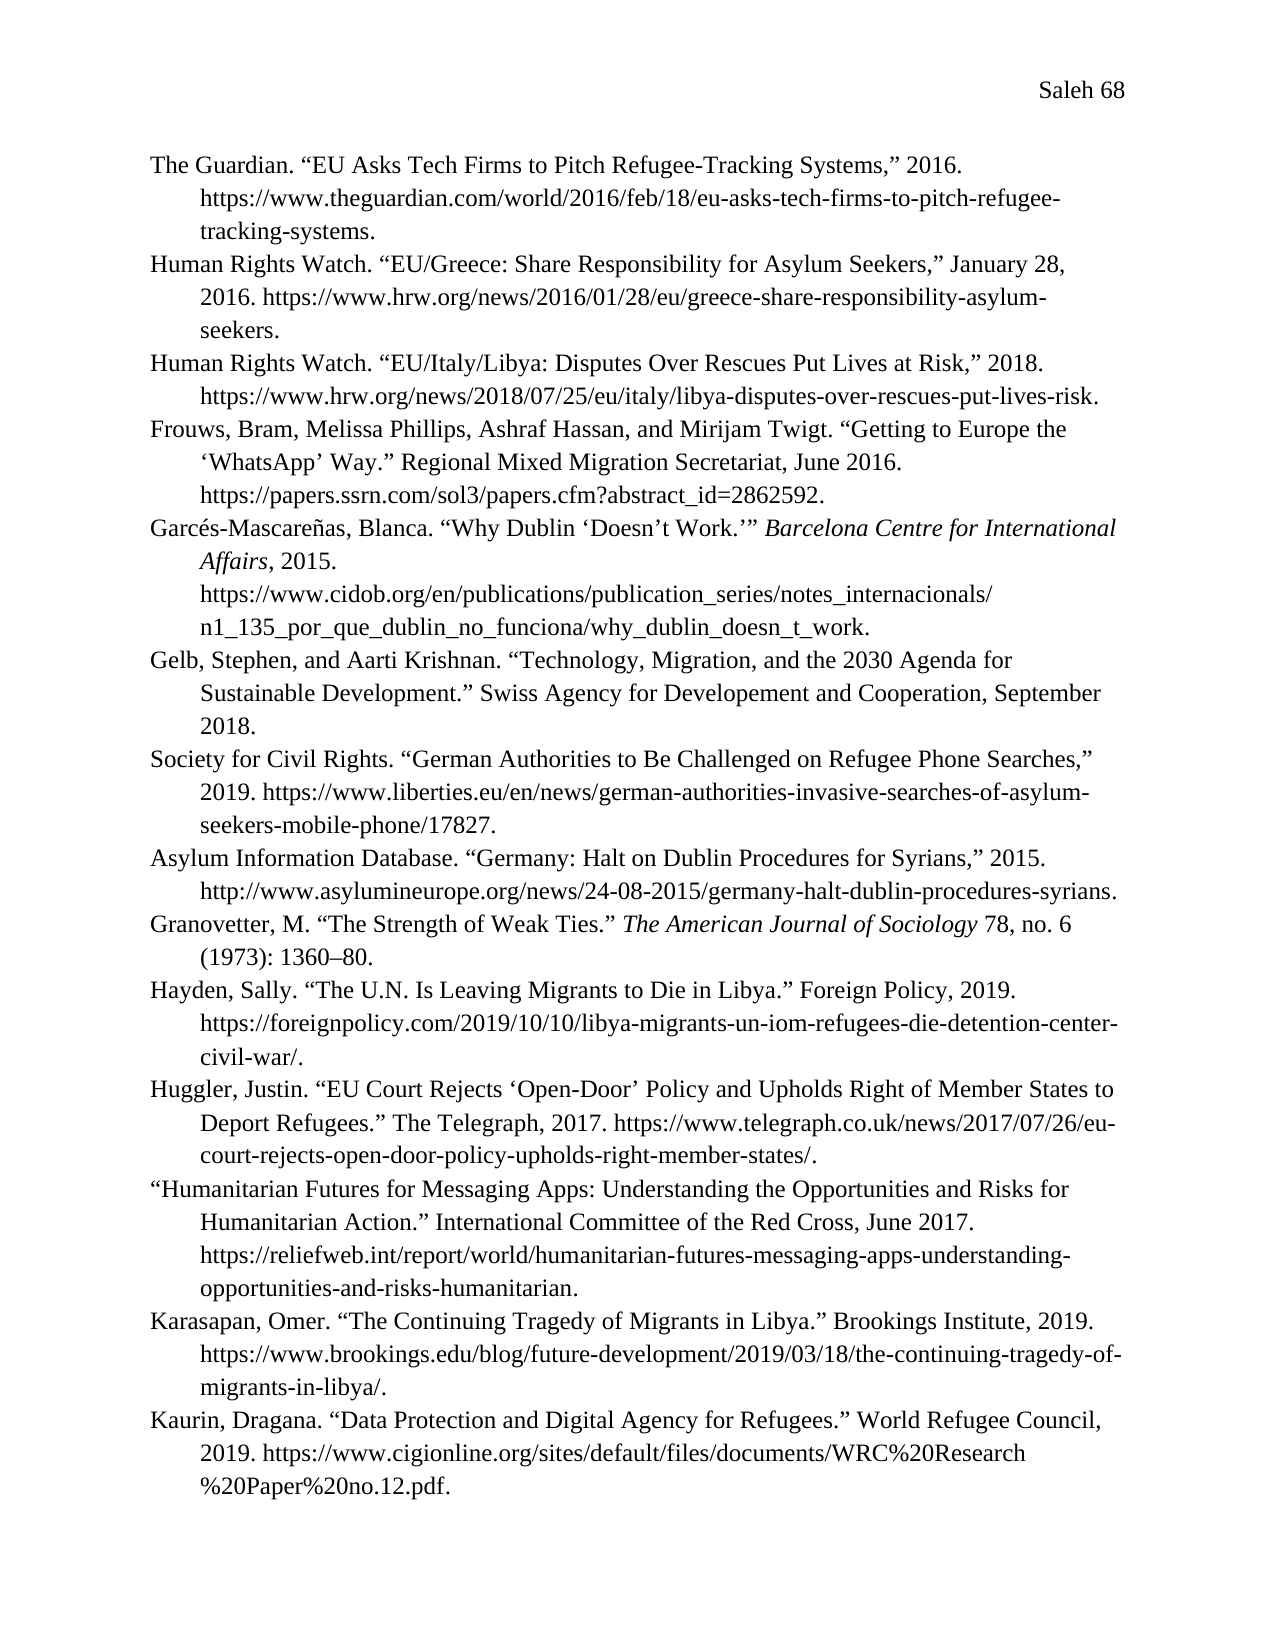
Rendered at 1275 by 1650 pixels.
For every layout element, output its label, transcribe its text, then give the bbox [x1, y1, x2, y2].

text Human Rights Watch. “EU/Italy/Libya: Disputes Over Rescues Put Lives at Risk,” 2018. https://www.hrw.org/news/2018/07/25/eu/italy/libya-disputes-over-rescues-put-lives-risk. [150, 348, 1125, 410]
text Frouws, Bram, Melissa Phillips, Ashraf Hassan, and Mirijam Twigt. “Getting to Europe the ‘WhatsApp’ Way.” Regional Mixed Migration Secretariat, June 2016. https://papers.ssrn.com/sol3/papers.cfm?abstract_id=2862592. [150, 414, 1125, 509]
text “Humanitarian Futures for Messaging Apps: Understanding the Opportunities and Risks for Humanitarian Action.” International Committee of the Red Cross, June 2017. https://reliefweb.int/report/world/humanitarian-futures-messaging-apps-understanding-opportunities-and-risks-humanitarian. [150, 1174, 1125, 1301]
text Hayden, Sally. “The U.N. Is Leaving Migrants to Die in Libya.” Foreign Policy, 2019. https://foreignpolicy.com/2019/10/10/libya-migrants-un-iom-refugees-die-detention-center-civil-war/. [150, 976, 1125, 1070]
text Garcés-Mascareñas, Blanca. “Why Dublin ‘Doesn’t Work.’” Barcelona Centre for International Affairs, 2015. https://www.cidob.org/en/publications/publication_series/notes_internacionals/n1_135_por_que_dublin_no_funciona/why_dublin_doesn_t_work. [150, 513, 1125, 641]
text Society for Civil Rights. “​German Authorities to Be Challenged on Refugee Phone Searches,” 2019. https://www.liberties.eu/en/news/german-authorities-invasive-searches-of-asylum-seekers-mobile-phone/17827. [150, 744, 1125, 839]
text Huggler, Justin. “EU Court Rejects ‘Open-Door’ Policy and Upholds Right of Member States to Deport Refugees.” The Telegraph, 2017. https://www.telegraph.co.uk/news/2017/07/26/eu-court-rejects-open-door-policy-upholds-right-member-states/. [150, 1074, 1125, 1169]
text The Guardian. “EU Asks Tech Firms to Pitch Refugee-Tracking Systems,” 2016. https://www.theguardian.com/world/2016/feb/18/eu-asks-tech-firms-to-pitch-refugee-tracking-systems. [150, 150, 1125, 245]
text Karasapan, Omer. “The Continuing Tragedy of Migrants in Libya.” Brookings Institute, 2019. https://www.brookings.edu/blog/future-development/2019/03/18/the-continuing-tragedy-of-migrants-in-libya/. [150, 1306, 1125, 1401]
text Kaurin, Dragana. “Data Protection and Digital Agency for Refugees.” World Refugee Council, 2019. https://www.cigionline.org/sites/default/files/documents/WRC%20Research%20Paper%20no.12.pdf. [150, 1405, 1125, 1499]
text Asylum Information Database. “Germany: Halt on Dublin Procedures for Syrians,” 2015. http://www.asylumineurope.org/news/24-08-2015/germany-halt-dublin-procedures-syrians. [150, 843, 1125, 905]
text Human Rights Watch. “EU/Greece: Share Responsibility for Asylum Seekers,” January 28, 2016. https://www.hrw.org/news/2016/01/28/eu/greece-share-responsibility-asylum-seekers. [150, 249, 1125, 344]
text Gelb, Stephen, and Aarti Krishnan. “Technology, Migration, and the 2030 Agenda for Sustainable Development.” Swiss Agency for Developement and Cooperation, September 2018. [150, 645, 1125, 740]
text Granovetter, M. “The Strength of Weak Ties.” The American Journal of Sociology 78, no. 6 (1973): 1360–80. [150, 909, 1125, 971]
